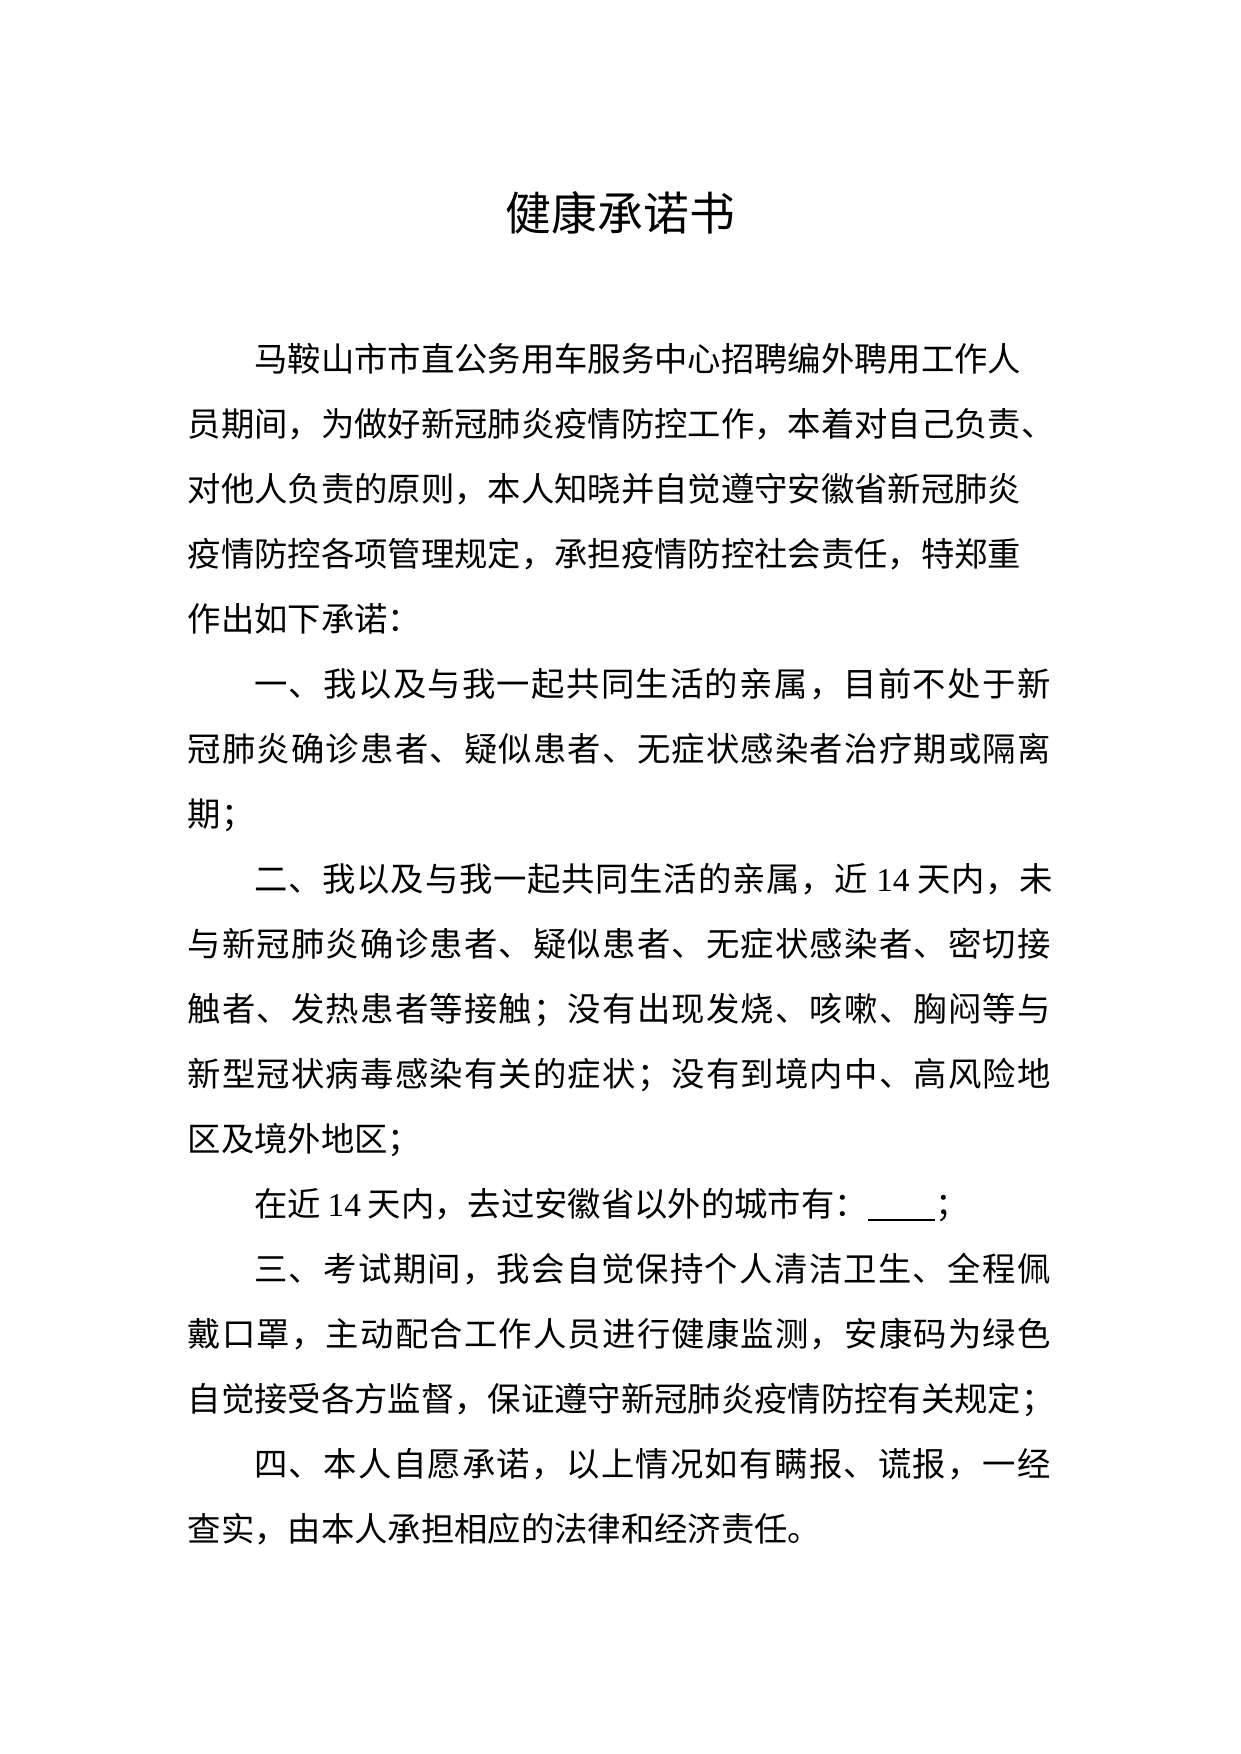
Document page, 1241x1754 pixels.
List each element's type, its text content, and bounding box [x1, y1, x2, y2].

text 马鞍山市市直公务用车服务中心招聘编外聘用工作人员期间，为做好新冠肺炎疫情防控工作，本着对自己负责、对他人负责的原则，本人知晓并自觉遵守安徽省新冠肺炎疫情防控各项管理规定，承担疫情防控社会责任，特郑重作出如下承诺： [187, 324, 1053, 649]
text 二、我以及与我一起共同生活的亲属，近14天内，未与新冠肺炎确诊患者、疑似患者、无症状感染者、密切接触者、发热患者等接触；没有出现发烧、咳嗽、胸闷等与新型冠状病毒感染有关的症状；没有到境内中、高风险地区及境外地区； [187, 844, 1053, 1169]
text 一、我以及与我一起共同生活的亲属，目前不处于新冠肺炎确诊患者、疑似患者、无症状感染者治疗期或隔离期； [187, 649, 1053, 844]
text 在近14天内，去过安徽省以外的城市有： ； [187, 1169, 1053, 1234]
text 四、本人自愿承诺，以上情况如有瞒报、谎报，一经查实，由本人承担相应的法律和经济责任。 [187, 1429, 1053, 1559]
text 三、考试期间，我会自觉保持个人清洁卫生、全程佩戴口罩，主动配合工作人员进行健康监测，安康码为绿色。自觉接受各方监督，保证遵守新冠肺炎疫情防控有关规定； [187, 1234, 1053, 1429]
subtitle 健康承诺书 [187, 162, 1053, 259]
